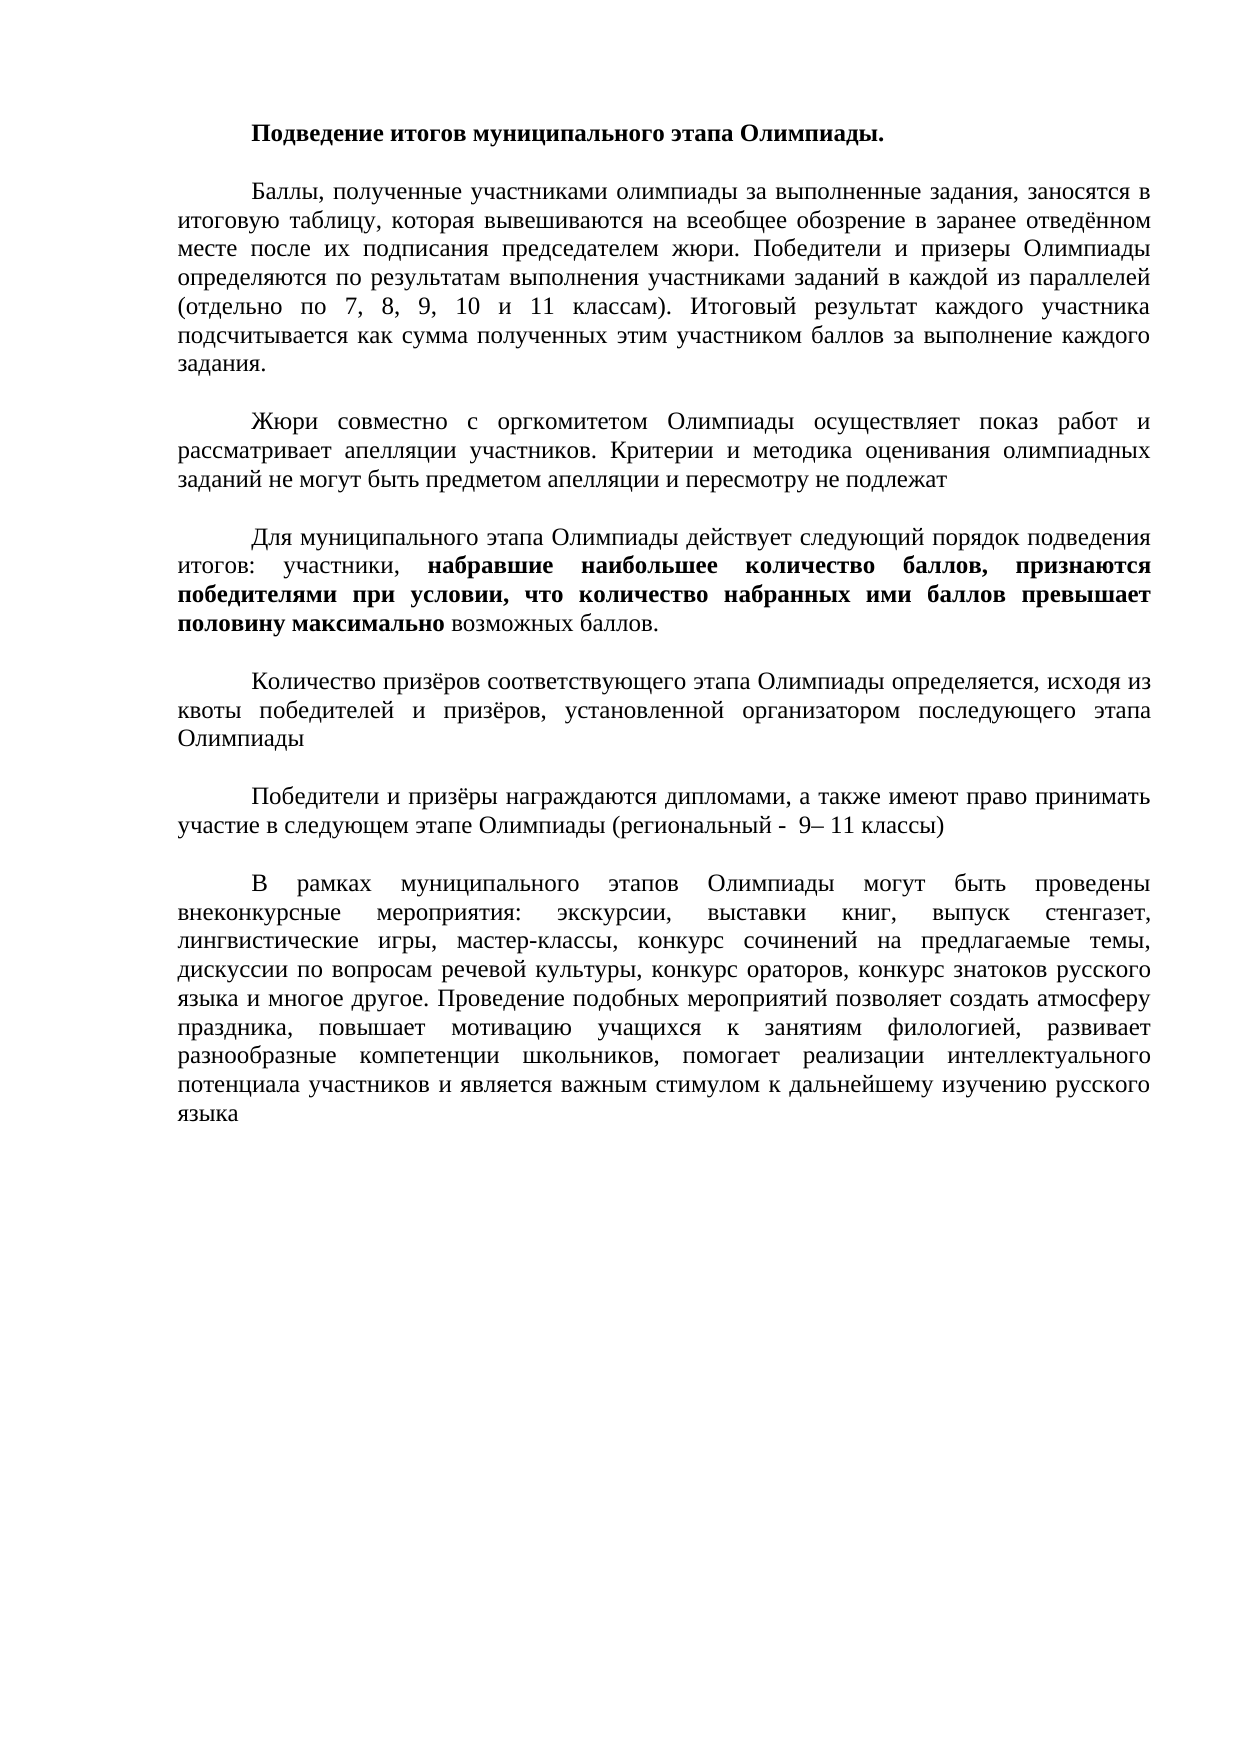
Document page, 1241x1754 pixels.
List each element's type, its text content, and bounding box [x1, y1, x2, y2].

text Победители и призёры награждаются дипломами, а также имеют право принимать участие в следующем этапе Олимпиады (региональный - 9– 11 классы) [177, 781, 1152, 839]
text Количество призёров соответствующего этапа Олимпиады определяется, исходя из квоты победителей и призёров, установленной организатором последующего этапа Олимпиады [177, 666, 1152, 752]
text В рамках муниципального этапов Олимпиады могут быть проведены внеконкурсные мероприятия: экскурсии, выставки книг, выпуск стенгазет, лингвистические игры, мастер-классы, конкурс сочинений на предлагаемые темы, дискуссии по вопросам речевой культуры, конкурс ораторов, конкурс знатоков русского языка и многое другое. Проведение подобных мероприятий позволяет создать атмосферу праздника, повышает мотивацию учащихся к занятиям филологией, развивает разнообразные компетенции школьников, помогает реализации интеллектуального потенциала участников и является важным стимулом к дальнейшему изучению русского языка [177, 868, 1152, 1127]
text Для муниципального этапа Олимпиады действует следующий порядок подведения итогов: участники, набравшие наибольшее количество баллов, признаются победителями при условии, что количество набранных ими баллов превышает половину максимально возможных баллов. [177, 522, 1152, 637]
text Баллы, полученные участниками олимпиады за выполненные задания, заносятся в итоговую таблицу, которая вывешиваются на всеобщее обозрение в заранее отведённом месте после их подписания председателем жюри. Победители и призеры Олимпиады определяются по результатам выполнения участниками заданий в каждой из параллелей (отдельно по 7, 8, 9, 10 и 11 классам). Итоговый результат каждого участника подсчитывается как сумма полученных этим участником баллов за выполнение каждого задания. [177, 176, 1152, 377]
text Жюри совместно с оргкомитетом Олимпиады осуществляет показ работ и рассматривает апелляции участников. Критерии и методика оценивания олимпиадных заданий не могут быть предметом апелляции и пересмотру не подлежат [177, 406, 1152, 493]
text Подведение итогов муниципального этапа Олимпиады. [177, 118, 1152, 147]
